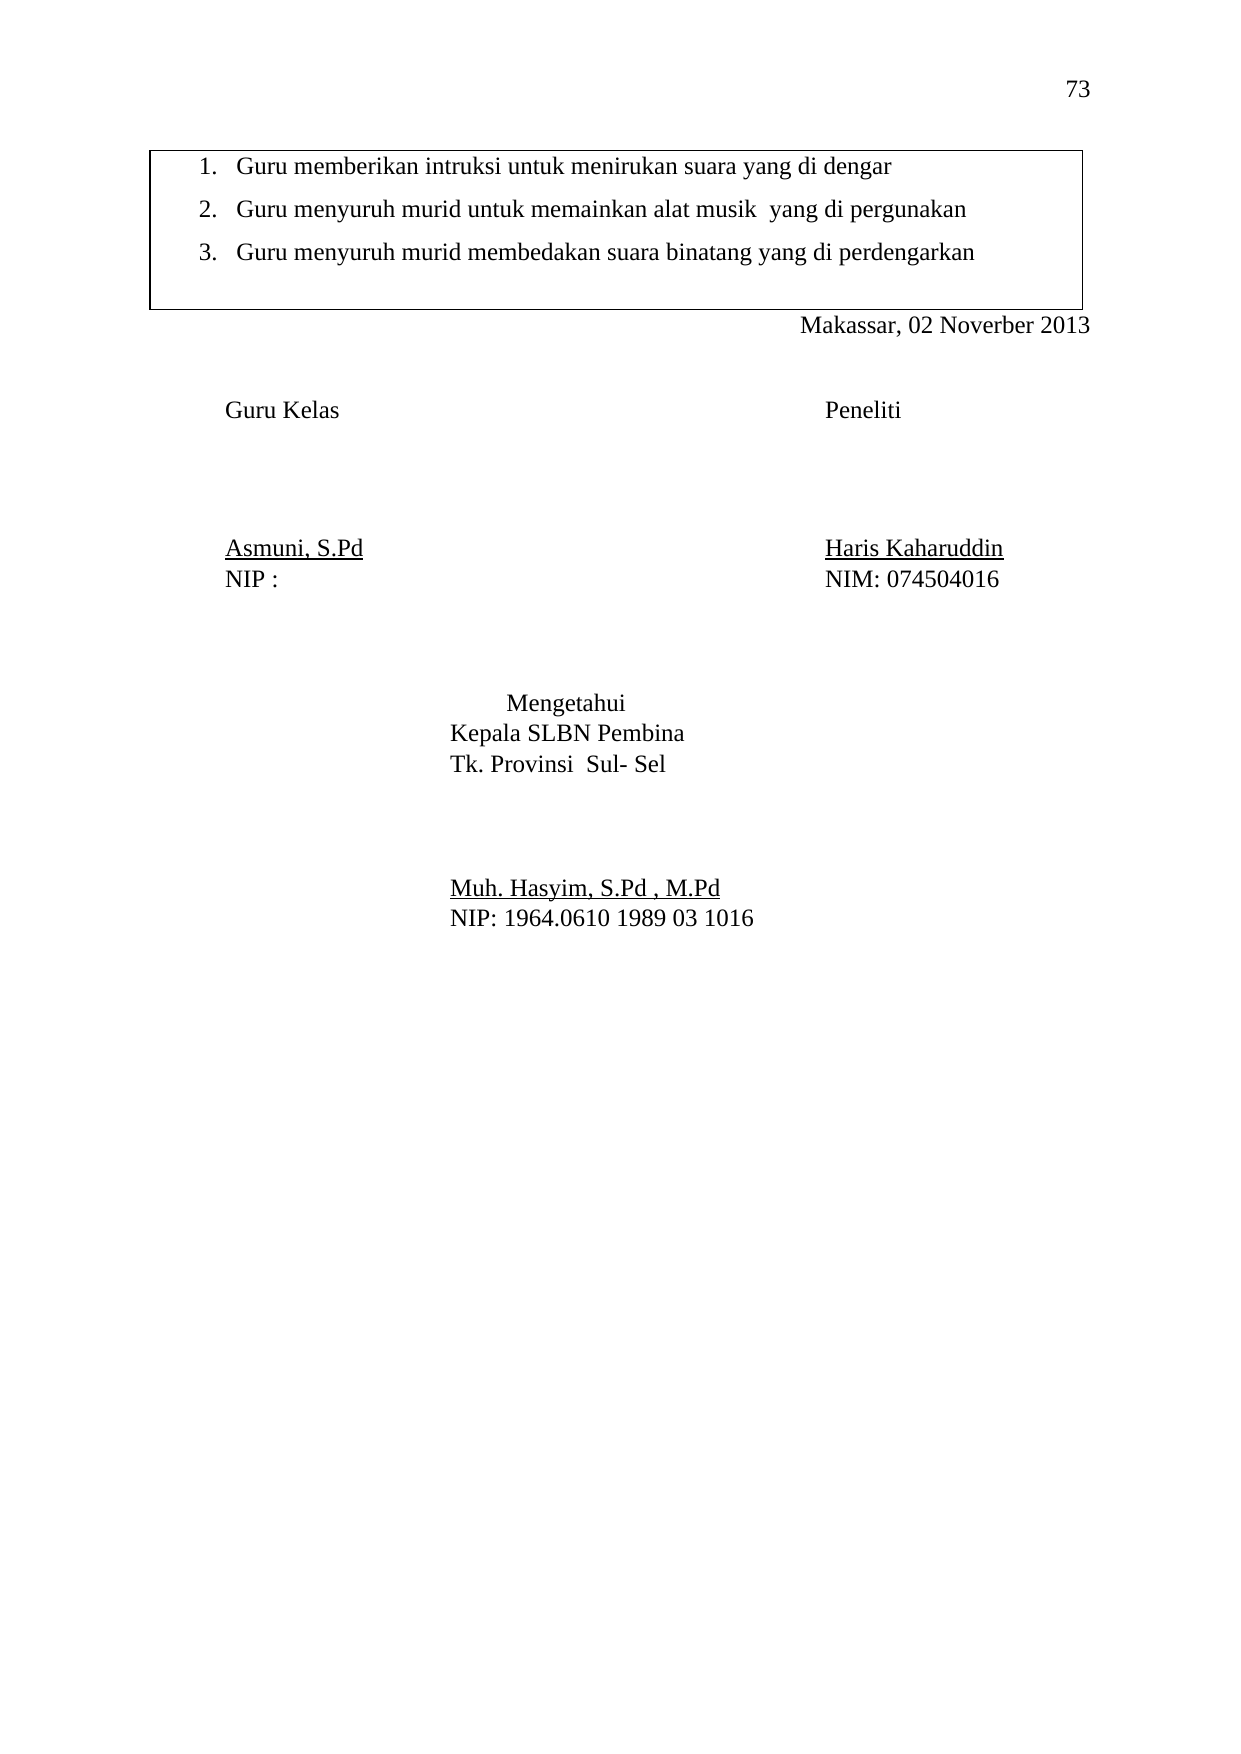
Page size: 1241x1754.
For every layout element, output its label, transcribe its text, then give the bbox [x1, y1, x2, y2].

table_cell Guru memberikan intruksi untuk menirukan suara yang di dengar Guru menyuruh murid untuk memainkan alat musik yang di pergunakan Guru menyuruh murid membedakan suara binatang yang di perdengarkan [151, 151, 1082, 309]
subtitle Guru Kelas Peneliti [150, 395, 1090, 424]
subtitle Tk. Provinsi Sul- Sel [375, 749, 1090, 778]
subtitle Kepala SLBN Pembina [375, 718, 1090, 747]
subtitle Mengetahui [325, 688, 1090, 716]
text Makassar, 02 Noverber 2013 [750, 310, 1090, 339]
subtitle Asmuni, S.Pd Haris Kaharuddin [150, 533, 1090, 562]
subtitle Muh. Hasyim, S.Pd , M.Pd [450, 873, 1090, 901]
subtitle NIP : NIM: 074504016 [150, 564, 1090, 593]
subtitle NIP: 1964.0610 1989 03 1016 [375, 903, 1090, 932]
